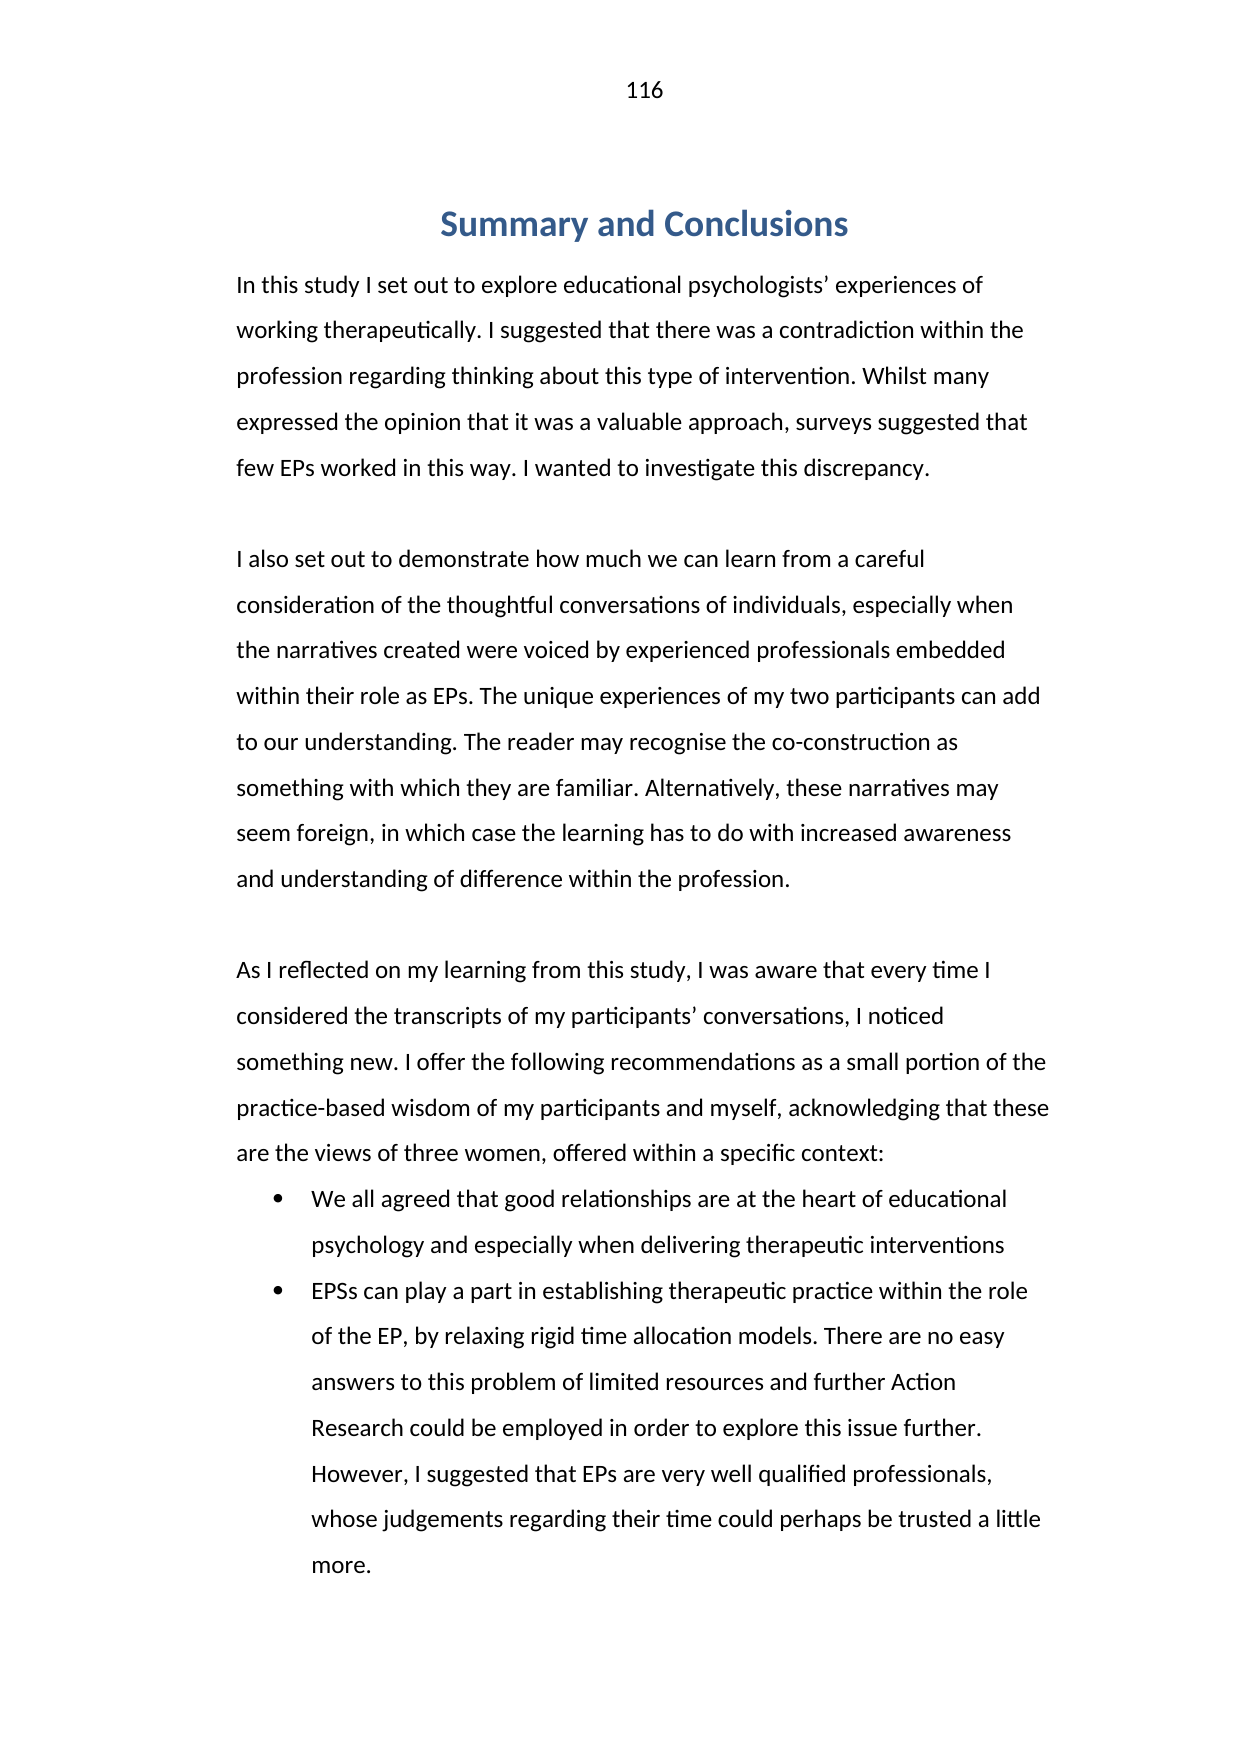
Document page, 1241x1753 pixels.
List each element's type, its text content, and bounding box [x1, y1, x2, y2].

text As I reflected on my learning from this study, I was aware that every time I considered the transcripts of my participants’ conversations, I noticed something new. I offer the following recommendations as a small portion of the practice-based wisdom of my participants and myself, acknowledging that these are the views of three women, offered within a specific context: [236, 955, 1053, 1168]
text In this study I set out to explore educational psychologists’ experiences of working therapeutically. I suggested that there was a contradiction within the profession regarding thinking about this type of intervention. Whilst many expressed the opinion that it was a valuable approach, surveys suggested that few EPs worked in this way. I wanted to investigate this discrepancy. [236, 269, 1053, 482]
list We all agreed that good relationships are at the heart of educational psychology and especially when delivering therapeutic interventions [274, 1183, 1053, 1259]
subtitle Summary and Conclusions [236, 200, 1053, 246]
list EPSs can play a part in establishing therapeutic practice within the role of the EP, by relaxing rigid time allocation models. There are no easy answers to this problem of limited resources and further Action Research could be employed in order to explore this issue further. However, I suggested that EPs are very well qualified professionals, whose judgements regarding their time could perhaps be trusted a little more. [274, 1275, 1053, 1580]
text I also set out to demonstrate how much we can learn from a careful consideration of the thoughtful conversations of individuals, especially when the narratives created were voiced by experienced professionals embedded within their role as EPs. The unique experiences of my two participants can add to our understanding. The reader may recognise the co-construction as something with which they are familiar. Alternatively, these narratives may seem foreign, in which case the learning has to do with increased awareness and understanding of difference within the profession. [236, 543, 1053, 894]
